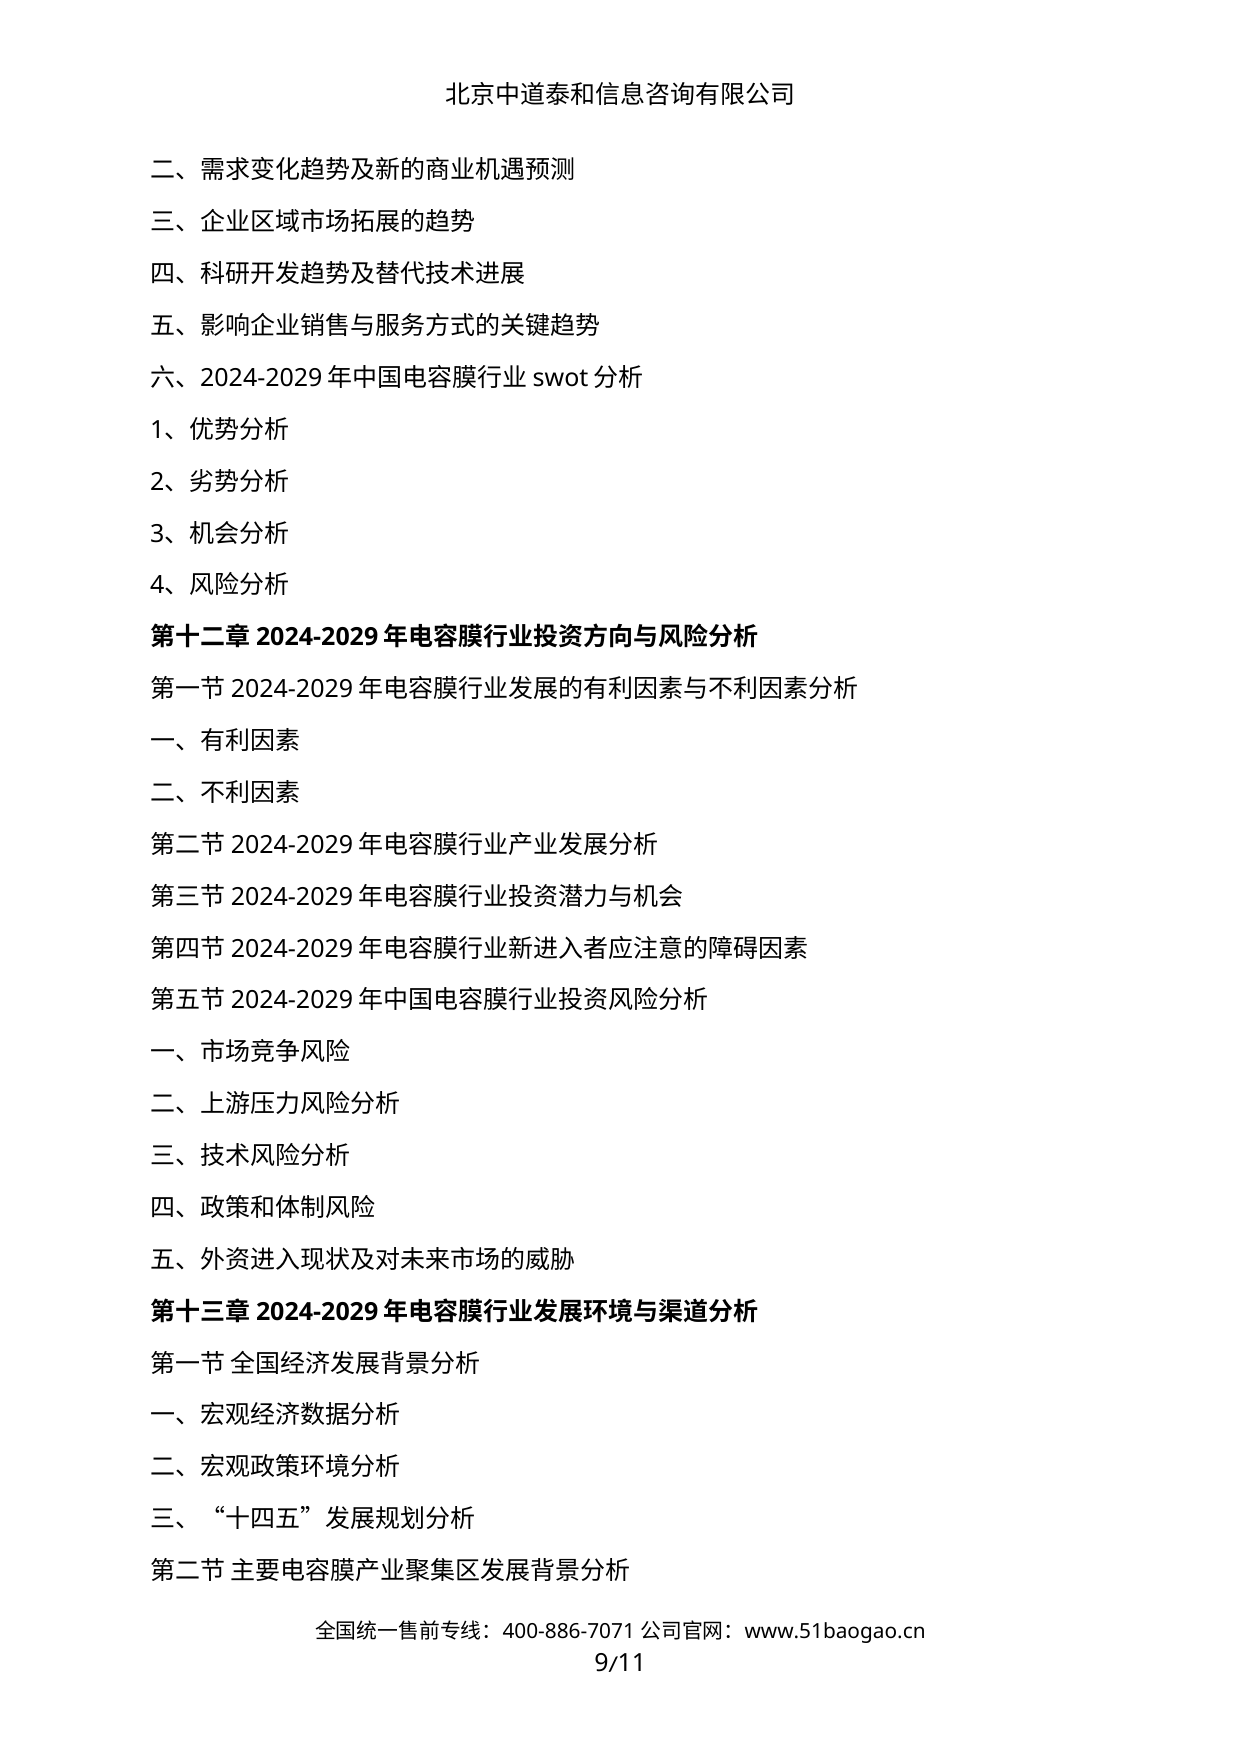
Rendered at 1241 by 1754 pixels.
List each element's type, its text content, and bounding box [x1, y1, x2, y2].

text 四、科研开发趋势及替代技术进展 [150, 254, 1090, 290]
text 第二节 主要电容膜产业聚集区发展背景分析 [150, 1551, 1090, 1587]
text 第十二章 2024-2029年电容膜行业投资方向与风险分析 [150, 617, 1090, 653]
text 二、需求变化趋势及新的商业机遇预测 [150, 150, 1090, 186]
text 一、有利因素 [150, 721, 1090, 757]
text 第十三章 2024-2029年电容膜行业发展环境与渠道分析 [150, 1291, 1090, 1327]
text 五、影响企业销售与服务方式的关键趋势 [150, 306, 1090, 342]
text 三、技术风险分析 [150, 1136, 1090, 1172]
text 1、优势分析 [150, 409, 1090, 446]
text 一、市场竞争风险 [150, 1032, 1090, 1068]
text 一、宏观经济数据分析 [150, 1395, 1090, 1431]
text 三、企业区域市场拓展的趋势 [150, 202, 1090, 238]
text 第一节 2024-2029年电容膜行业发展的有利因素与不利因素分析 [150, 669, 1090, 705]
text 二、不利因素 [150, 772, 1090, 809]
text 二、宏观政策环境分析 [150, 1447, 1090, 1483]
text 2、劣势分析 [150, 461, 1090, 497]
text 二、上游压力风险分析 [150, 1084, 1090, 1120]
text 第五节 2024-2029年中国电容膜行业投资风险分析 [150, 980, 1090, 1016]
text 四、政策和体制风险 [150, 1187, 1090, 1224]
text 第四节 2024-2029年电容膜行业新进入者应注意的障碍因素 [150, 928, 1090, 964]
text 三、“十四五”发展规划分析 [150, 1499, 1090, 1535]
text 4、风险分析 [150, 565, 1090, 601]
text 六、2024-2029年中国电容膜行业swot分析 [150, 357, 1090, 394]
text 第二节 2024-2029年电容膜行业产业发展分析 [150, 824, 1090, 861]
text 第三节 2024-2029年电容膜行业投资潜力与机会 [150, 876, 1090, 912]
text 第一节 全国经济发展背景分析 [150, 1343, 1090, 1379]
text 五、外资进入现状及对未来市场的威胁 [150, 1239, 1090, 1276]
text 3、机会分析 [150, 513, 1090, 549]
